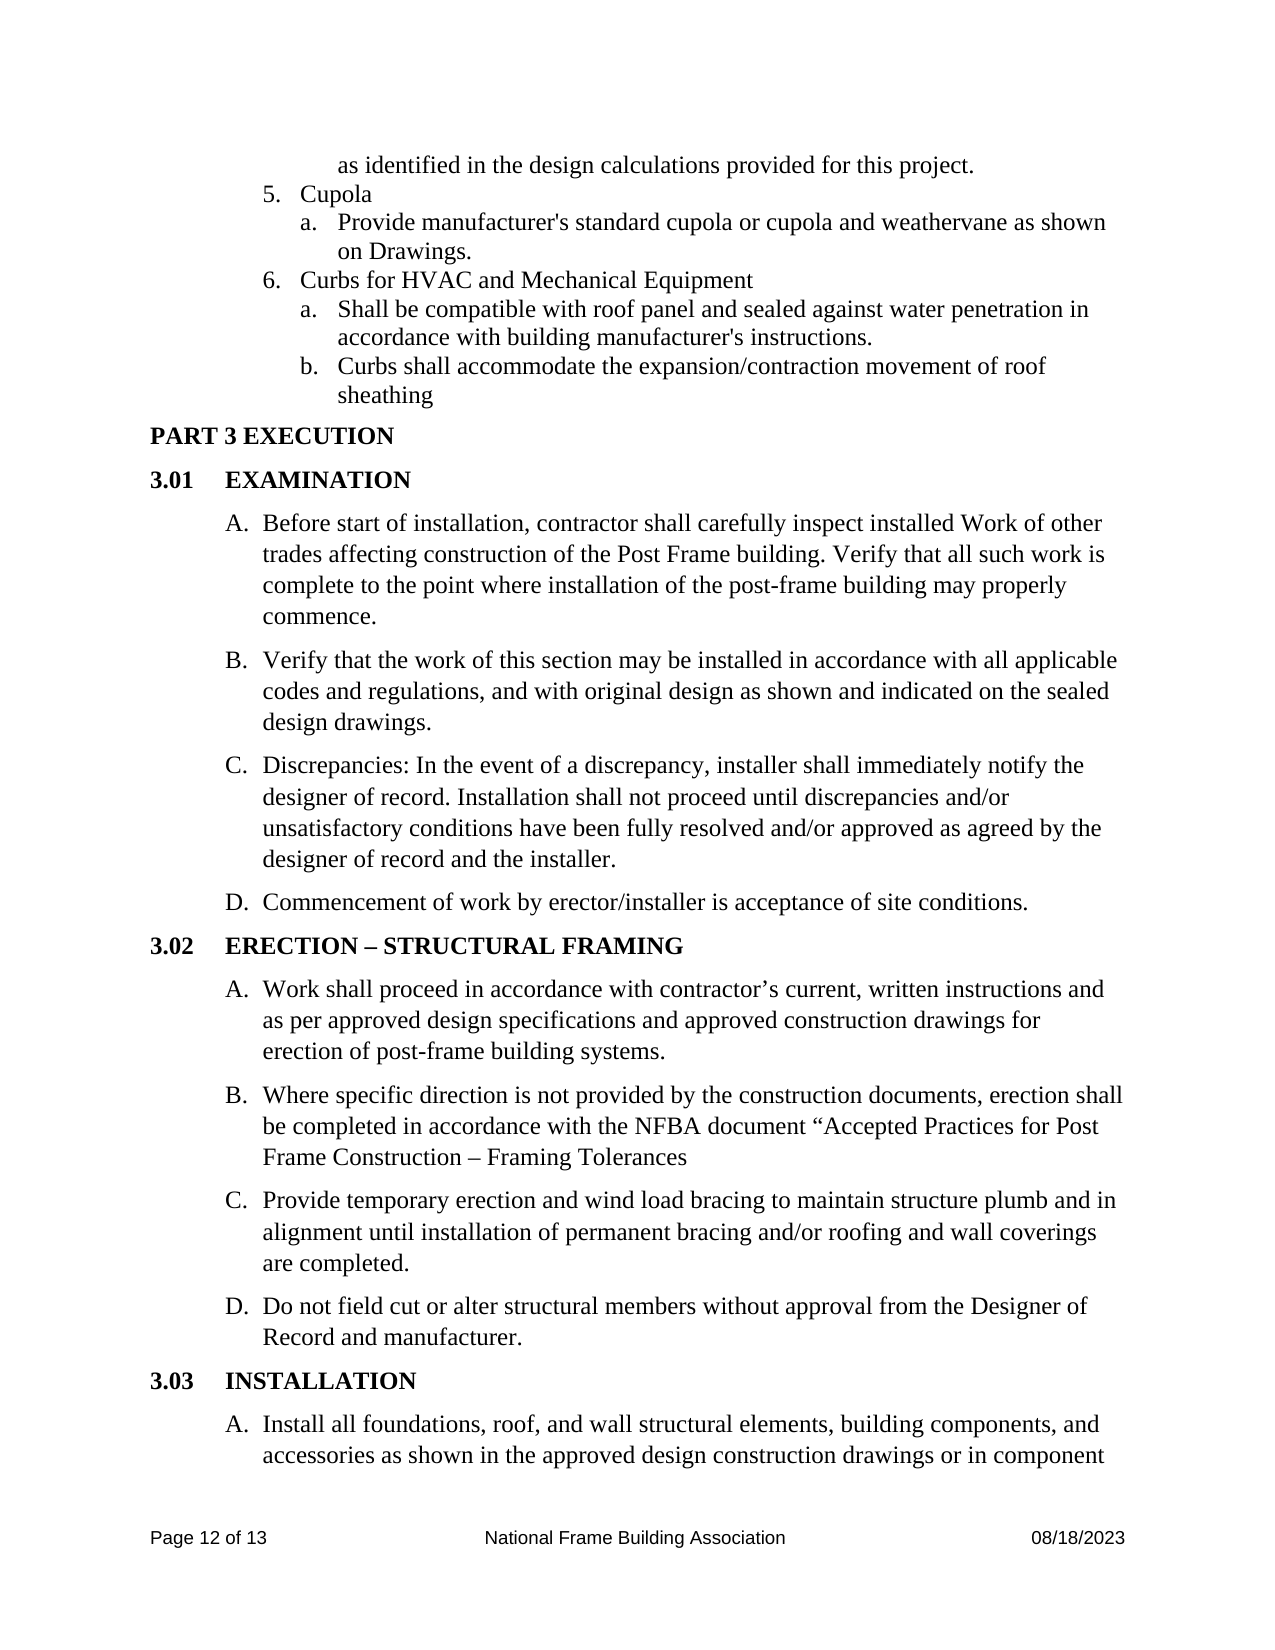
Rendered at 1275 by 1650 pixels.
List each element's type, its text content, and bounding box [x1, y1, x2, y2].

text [300, 150, 1125, 179]
list 3.03 INSTALLATION [150, 1366, 1125, 1394]
text Shall be compatible with roof panel and sealed against water penetration in accordance with building manufacturer's instructions. [300, 294, 1125, 351]
text Cupola [262, 179, 1125, 207]
list ERECTION – STRUCTURAL FRAMING [150, 931, 1125, 959]
text Provide manufacturer's standard cupola or cupola and weathervane as shown on Drawings. [300, 207, 1125, 265]
list Provide temporary erection and wind load bracing to maintain structure plumb and in alignment until installation of permanent bracing and/or roofing and wall coverings are completed. [225, 1186, 1125, 1276]
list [225, 1409, 1125, 1469]
list EXAMINATION [150, 465, 1125, 493]
list Where specific direction is not provided by the construction documents, erection shall be completed in accordance with the NFBA document “Accepted Practices for Post Frame Construction – Framing Tolerances [225, 1080, 1125, 1171]
list Do not field cut or alter structural members without approval from the Designer of Record and manufacturer. [225, 1291, 1125, 1351]
list Verify that the work of this section may be installed in accordance with all applicable codes and regulations, and with original design as shown and indicated on the sealed design drawings. [225, 645, 1125, 736]
text Curbs for HVAC and Mechanical Equipment [262, 265, 1125, 294]
list PART 3 EXECUTION [150, 421, 1125, 450]
list Work shall proceed in accordance with contractor’s current, written instructions and as per approved design specifications and approved construction drawings for erection of post-frame building systems. [225, 974, 1125, 1065]
list Discrepancies: In the event of a discrepancy, installer shall immediately notify the designer of record. Installation shall not proceed until discrepancies and/or unsatisfactory conditions have been fully resolved and/or approved as agreed by the designer of record and the installer. [225, 751, 1125, 872]
text Curbs shall accommodate the expansion/contraction movement of roof sheathing [300, 351, 1125, 409]
list Commencement of work by erector/installer is acceptance of site conditions. [225, 887, 1125, 916]
list Before start of installation, contractor shall carefully inspect installed Work of other trades affecting construction of the Post Frame building. Verify that all such work is complete to the point where installation of the post-frame building may properly commence. [225, 508, 1125, 630]
